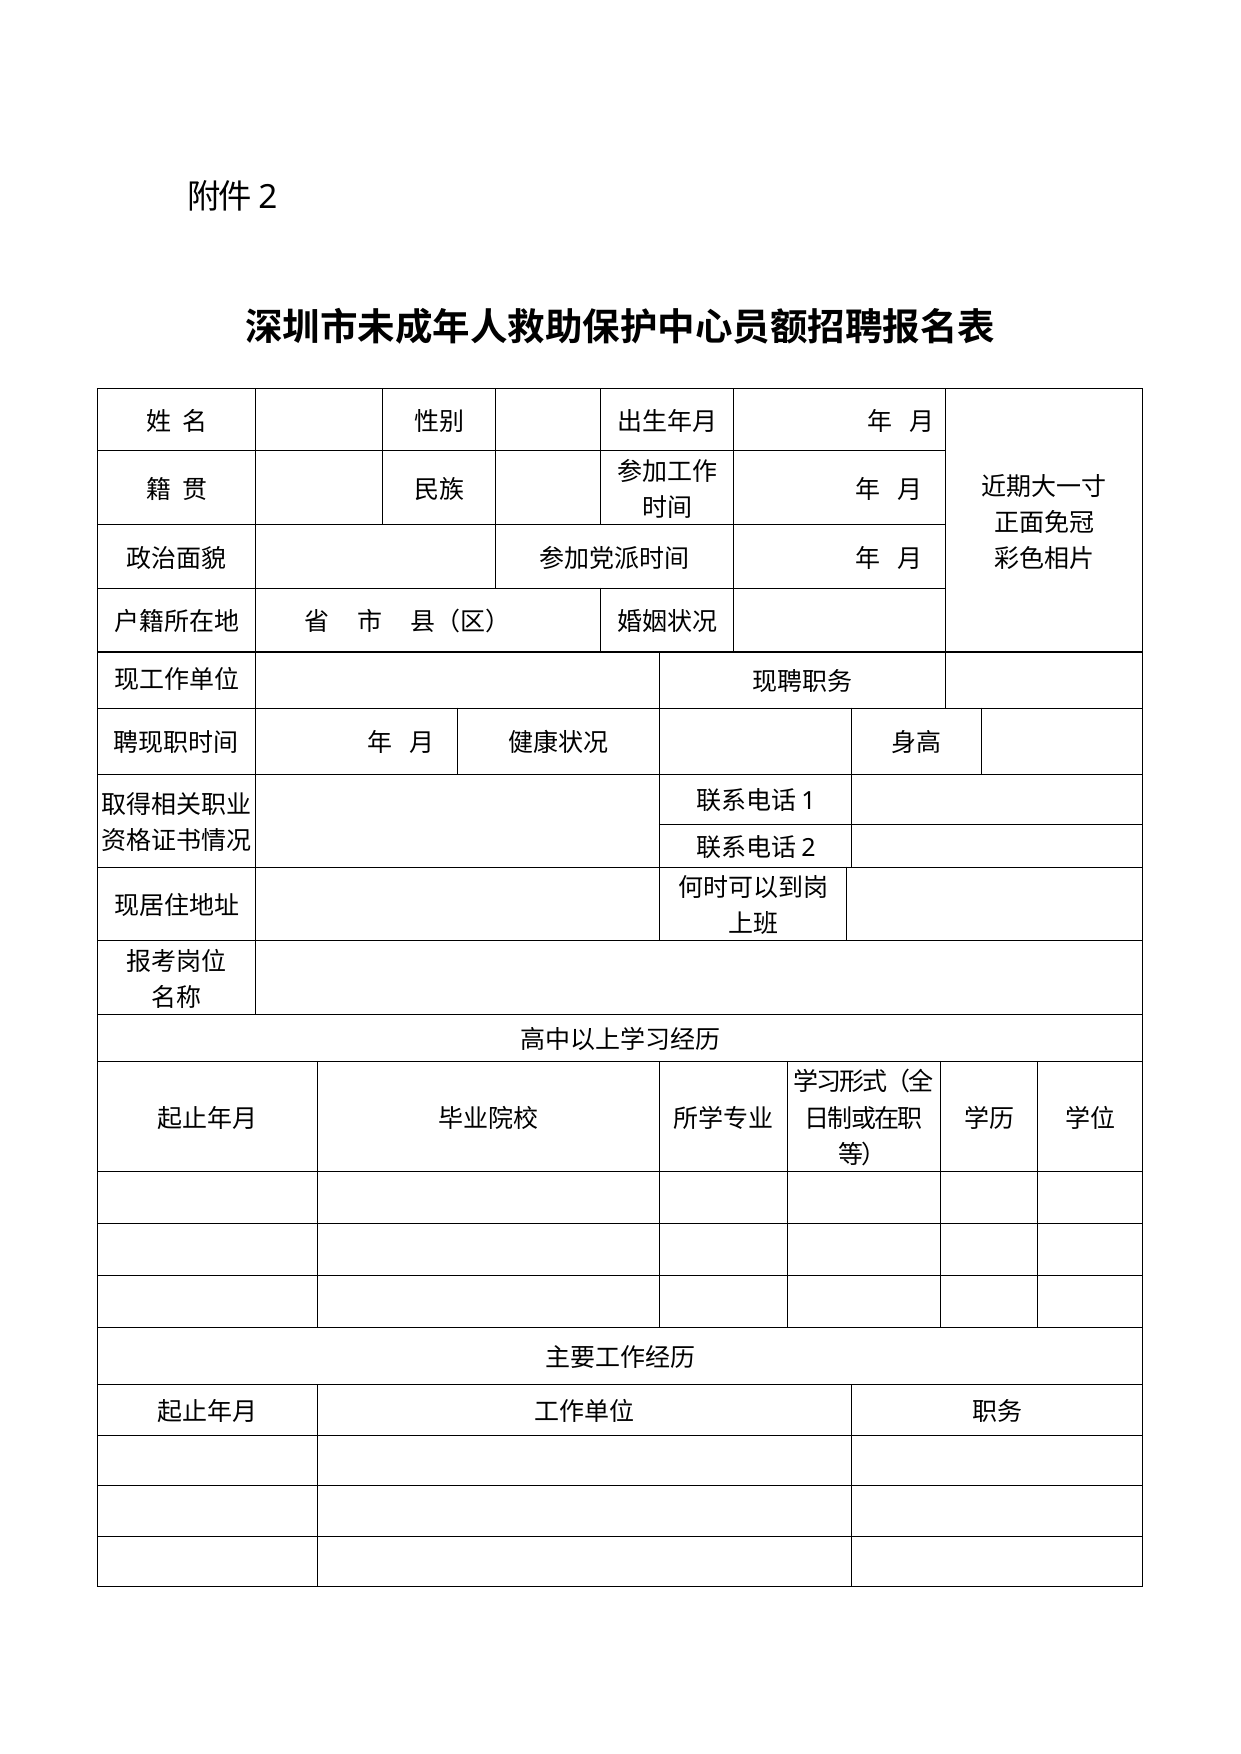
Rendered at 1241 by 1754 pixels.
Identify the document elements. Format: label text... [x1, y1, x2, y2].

table_cell 学位 [1038, 1062, 1142, 1171]
table_cell [852, 825, 1142, 867]
table_cell [852, 775, 1142, 823]
text 深圳市未成年人救助保护中心员额招聘报名表 [187, 292, 1053, 357]
table_cell 年 月 [734, 525, 945, 587]
table_cell [98, 1276, 317, 1327]
table_cell [941, 1172, 1037, 1223]
table_cell 政治面貌 [98, 525, 255, 587]
table_cell 起止年月 [98, 1385, 317, 1435]
table_cell [256, 451, 382, 524]
table_cell 现工作单位 [98, 653, 255, 707]
table_cell [318, 1537, 851, 1586]
table_cell 健康状况 [458, 709, 659, 773]
table_cell [318, 1486, 851, 1536]
table_cell [256, 653, 659, 707]
table_cell [318, 1276, 659, 1327]
table_cell 聘现职时间 [98, 709, 255, 773]
table_cell [1038, 1224, 1142, 1275]
table_cell 起止年月 [98, 1062, 317, 1171]
table_cell 现聘职务 [660, 653, 945, 707]
table_cell [98, 1224, 317, 1275]
table_cell [660, 1276, 787, 1327]
table_cell 工作单位 [318, 1385, 851, 1435]
table_cell [256, 525, 495, 587]
table_cell [788, 1224, 940, 1275]
table_cell 取得相关职业资格证书情况 [98, 775, 255, 867]
table_cell 职务 [852, 1385, 1142, 1435]
table_cell [98, 1436, 317, 1485]
table_cell 学历 [941, 1062, 1037, 1171]
table_cell 学习形式（全日制或在职等） [788, 1062, 940, 1171]
table_cell 婚姻状况 [601, 589, 733, 651]
table_cell [852, 1537, 1142, 1586]
table_cell 现居住地址 [98, 868, 255, 940]
table_cell 参加党派时间 [496, 525, 733, 587]
table_cell 身高 [852, 709, 981, 773]
table_cell [946, 653, 1142, 707]
table_cell 联系电话2 [660, 825, 851, 867]
table_cell [660, 1172, 787, 1223]
table_header [496, 389, 600, 450]
table_header 近期大一寸 正面免冠 彩色相片 [946, 389, 1142, 651]
table_cell 籍 贯 [98, 451, 255, 524]
table_cell 所学专业 [660, 1062, 787, 1171]
table_cell [788, 1172, 940, 1223]
text 附件2 [187, 162, 1053, 227]
table_cell [256, 775, 659, 867]
table_cell 报考岗位 名称 [98, 941, 255, 1014]
table_cell [256, 941, 1142, 1014]
table_cell 户籍所在地 [98, 589, 255, 651]
table_cell 民族 [383, 451, 495, 524]
table_cell 高中以上学习经历 [98, 1015, 1142, 1061]
table_header [256, 389, 382, 450]
table_cell [847, 868, 1142, 940]
table_header 年 月 [734, 389, 945, 450]
table_header 出生年月 [601, 389, 733, 450]
table_cell [734, 589, 945, 651]
table_cell 省 市 县（区） [256, 589, 600, 651]
table_header 性别 [383, 389, 495, 450]
table_cell [318, 1436, 851, 1485]
table_cell 何时可以到岗上班 [660, 868, 846, 940]
table_cell 联系电话1 [660, 775, 851, 823]
table_cell [852, 1486, 1142, 1536]
table_cell [660, 1224, 787, 1275]
table_cell [660, 709, 851, 773]
table_cell 毕业院校 [318, 1062, 659, 1171]
table_cell [318, 1224, 659, 1275]
table_cell [982, 709, 1142, 773]
table_cell [1038, 1276, 1142, 1327]
table_cell [941, 1224, 1037, 1275]
table_cell 年 月 [256, 709, 457, 773]
table_cell 主要工作经历 [98, 1328, 1142, 1384]
table_cell [318, 1172, 659, 1223]
table_cell [98, 1486, 317, 1536]
table_cell 年 月 [734, 451, 945, 524]
table_header 姓 名 [98, 389, 255, 450]
table_cell [256, 868, 659, 940]
table_cell [852, 1436, 1142, 1485]
table_cell [496, 451, 600, 524]
table_cell [941, 1276, 1037, 1327]
table_cell [98, 1172, 317, 1223]
table_cell [788, 1276, 940, 1327]
table_cell 参加工作时间 [601, 451, 733, 524]
table_cell [1038, 1172, 1142, 1223]
table_cell [98, 1537, 317, 1586]
